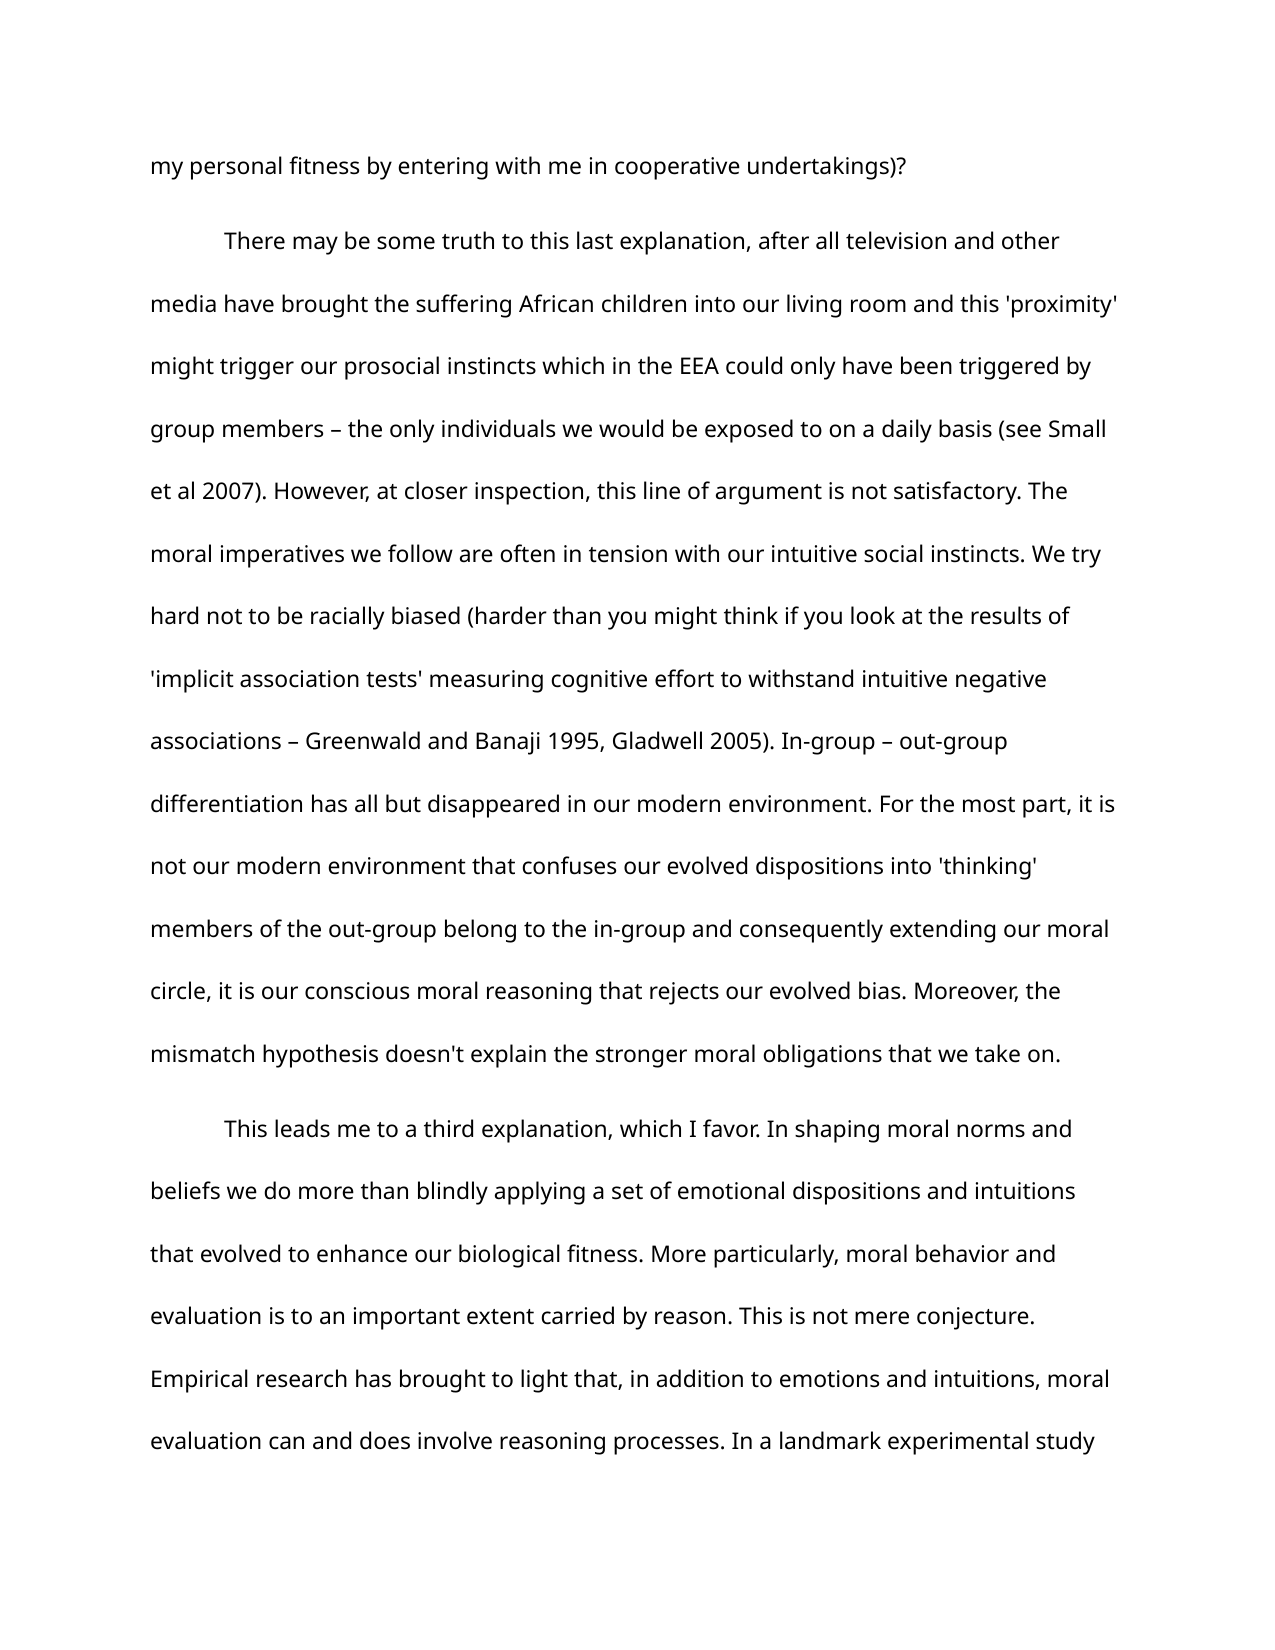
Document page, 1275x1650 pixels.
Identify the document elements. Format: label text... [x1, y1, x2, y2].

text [150, 1112, 1125, 1456]
text There may be some truth to this last explanation, after all television and other media have brought the suffering African children into our living room and this 'proximity' might trigger our prosocial instincts which in the EEA could only have been triggered by group members – the only individuals we would be exposed to on a daily basis (see Small et al 2007). However, at closer inspection, this line of argument is not satisfactory. The moral imperatives we follow are often in tension with our intuitive social instincts. We try hard not to be racially biased (harder than you might think if you look at the results of 'implicit association tests' measuring cognitive effort to withstand intuitive negative associations – Greenwald and Banaji 1995, Gladwell 2005). In-group – out-group differentiation has all but disappeared in our modern environment. For the most part, it is not our modern environment that confuses our evolved dispositions into 'thinking' members of the out-group belong to the in-group and consequently extending our moral circle, it is our conscious moral reasoning that rejects our evolved bias. Moreover, the mismatch hypothesis doesn't explain the stronger moral obligations that we take on. [150, 225, 1125, 1069]
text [150, 150, 1125, 181]
